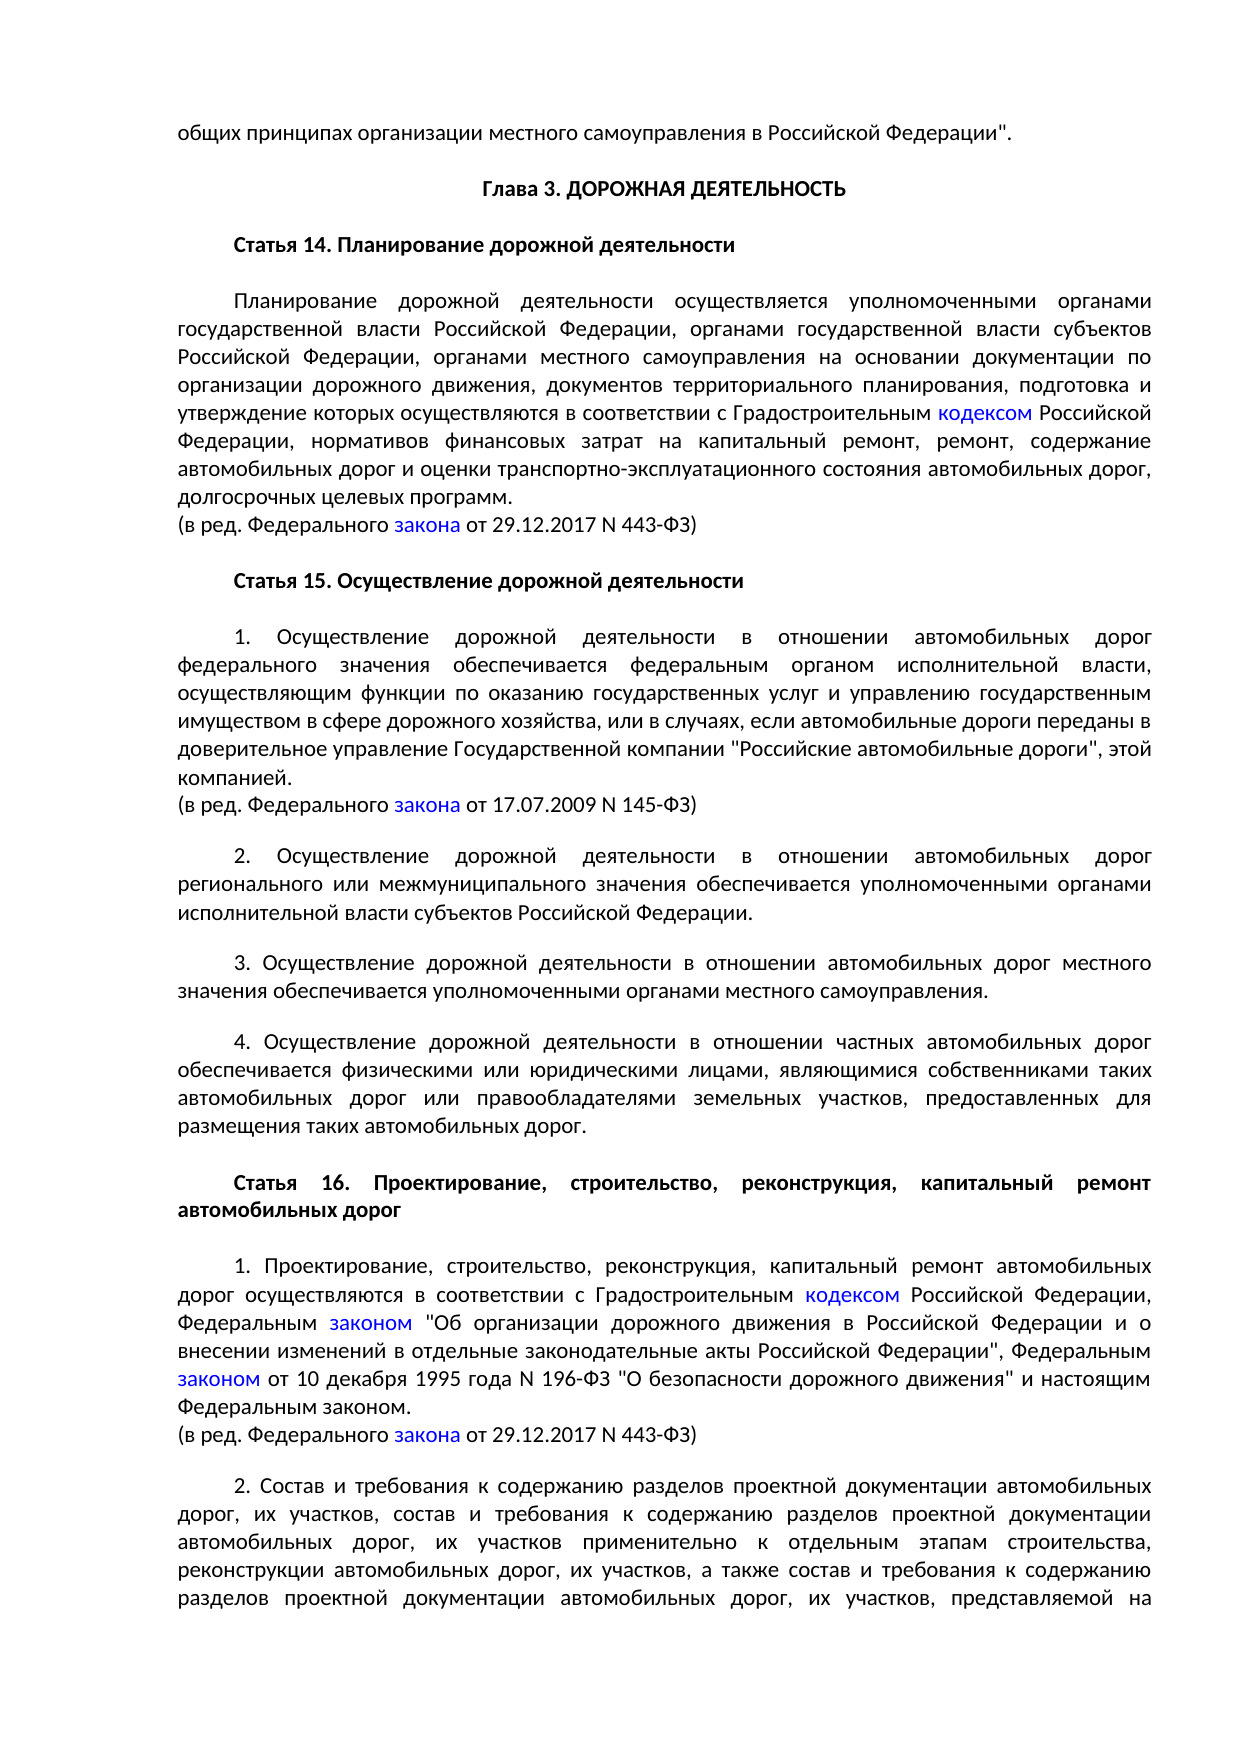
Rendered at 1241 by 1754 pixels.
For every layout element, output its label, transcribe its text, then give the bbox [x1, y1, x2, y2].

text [177, 1471, 1152, 1611]
title Глава 3. ДОРОЖНАЯ ДЕЯТЕЛЬНОСТЬ [177, 174, 1152, 202]
text 4. Осуществление дорожной деятельности в отношении частных автомобильных дорог обеспечивается физическими или юридическими лицами, являющимися собственниками таких автомобильных дорог или правообладателями земельных участков, предоставленных для размещения таких автомобильных дорог. [177, 1027, 1152, 1139]
title Статья 16. Проектирование, строительство, реконструкция, капитальный ремонт автомобильных дорог [177, 1168, 1152, 1224]
title Статья 15. Осуществление дорожной деятельности [177, 566, 1152, 594]
text 1. Осуществление дорожной деятельности в отношении автомобильных дорог федерального значения обеспечивается федеральным органом исполнительной власти, осуществляющим функции по оказанию государственных услуг и управлению государственным имуществом в сфере дорожного хозяйства, или в случаях, если автомобильные дороги переданы в доверительное управление Государственной компании "Российские автомобильные дороги", этой компанией. [177, 622, 1152, 791]
text (в ред. Федерального закона от 29.12.2017 N 443-ФЗ) [177, 510, 1152, 538]
text 1. Проектирование, строительство, реконструкция, капитальный ремонт автомобильных дорог осуществляются в соответствии с Градостроительным кодексом Российской Федерации, Федеральным законом "Об организации дорожного движения в Российской Федерации и о внесении изменений в отдельные законодательные акты Российской Федерации", Федеральным законом от 10 декабря 1995 года N 196-ФЗ "О безопасности дорожного движения" и настоящим Федеральным законом. [177, 1252, 1152, 1420]
text (в ред. Федерального закона от 29.12.2017 N 443-ФЗ) [177, 1420, 1152, 1448]
text Планирование дорожной деятельности осуществляется уполномоченными органами государственной власти Российской Федерации, органами государственной власти субъектов Российской Федерации, органами местного самоуправления на основании документации по организации дорожного движения, документов территориального планирования, подготовка и утверждение которых осуществляются в соответствии с Градостроительным кодексом Российской Федерации, нормативов финансовых затрат на капитальный ремонт, ремонт, содержание автомобильных дорог и оценки транспортно-эксплуатационного состояния автомобильных дорог, долгосрочных целевых программ. [177, 286, 1152, 510]
text 2. Осуществление дорожной деятельности в отношении автомобильных дорог регионального или межмуниципального значения обеспечивается уполномоченными органами исполнительной власти субъектов Российской Федерации. [177, 842, 1152, 926]
text 3. Осуществление дорожной деятельности в отношении автомобильных дорог местного значения обеспечивается уполномоченными органами местного самоуправления. [177, 948, 1152, 1004]
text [177, 118, 1152, 146]
title Статья 14. Планирование дорожной деятельности [177, 230, 1152, 258]
text (в ред. Федерального закона от 17.07.2009 N 145-ФЗ) [177, 791, 1152, 819]
